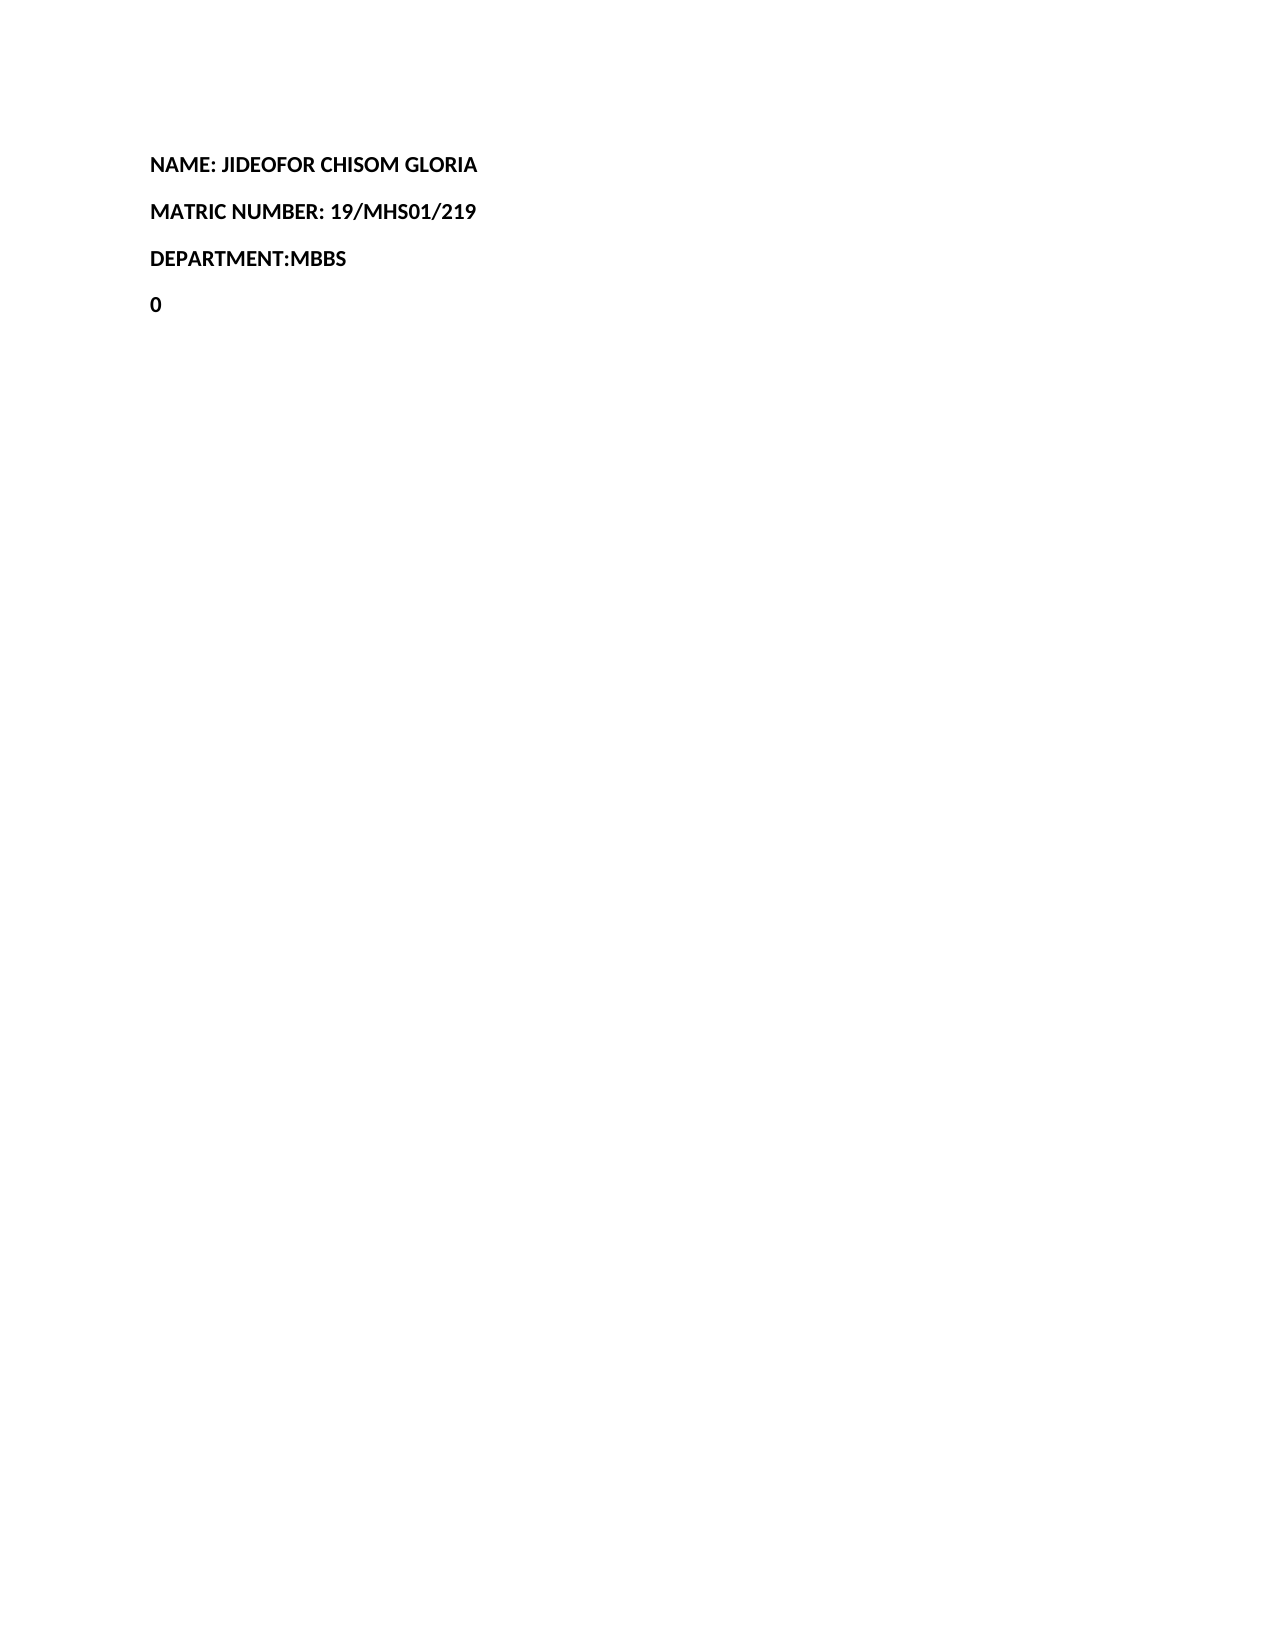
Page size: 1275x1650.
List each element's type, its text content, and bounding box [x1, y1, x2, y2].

text MATRIC NUMBER: 19/MHS01/219 [150, 197, 1125, 225]
text NAME: JIDEOFOR CHISOM GLORIA [150, 150, 1125, 178]
text 0 [150, 291, 1125, 319]
text DEPARTMENT:MBBS [150, 244, 1125, 272]
